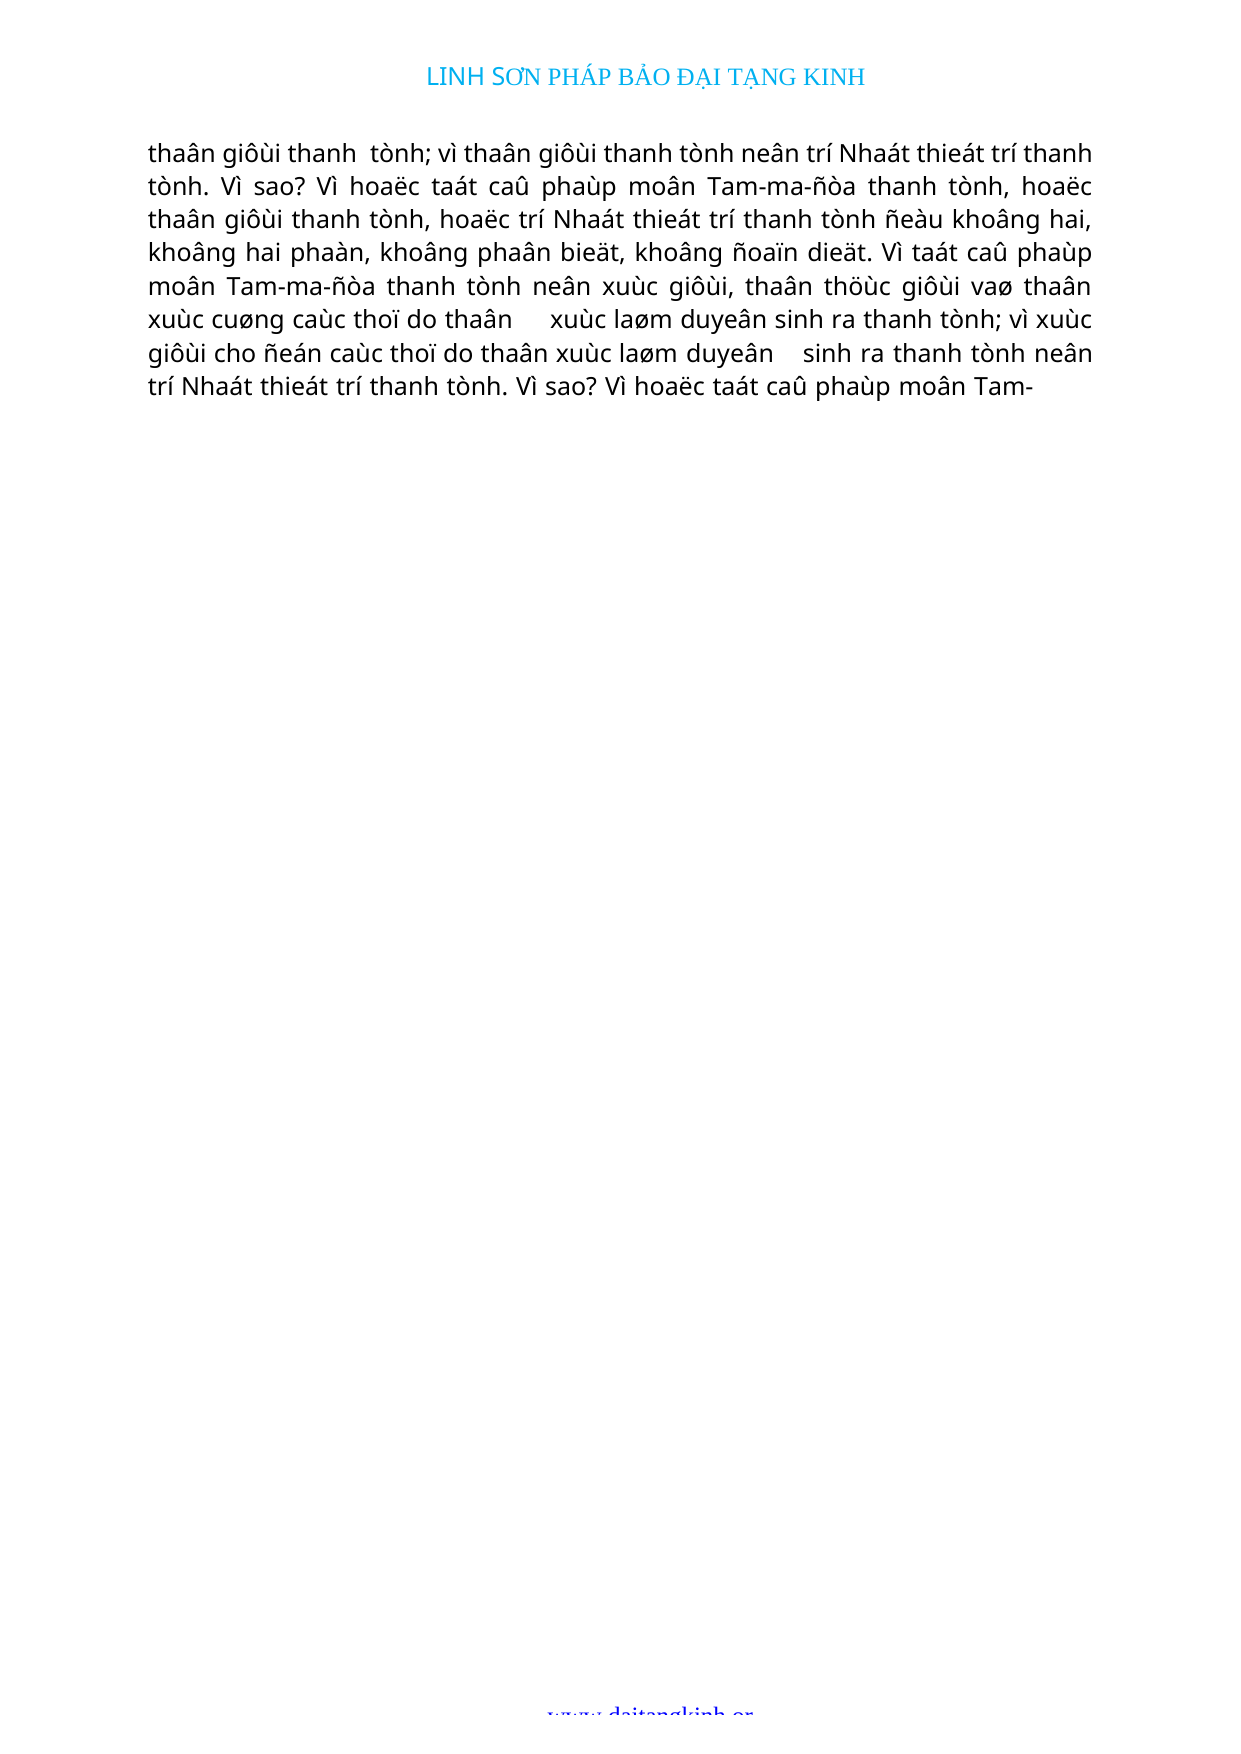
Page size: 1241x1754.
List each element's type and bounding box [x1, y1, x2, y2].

text [148, 135, 1093, 403]
